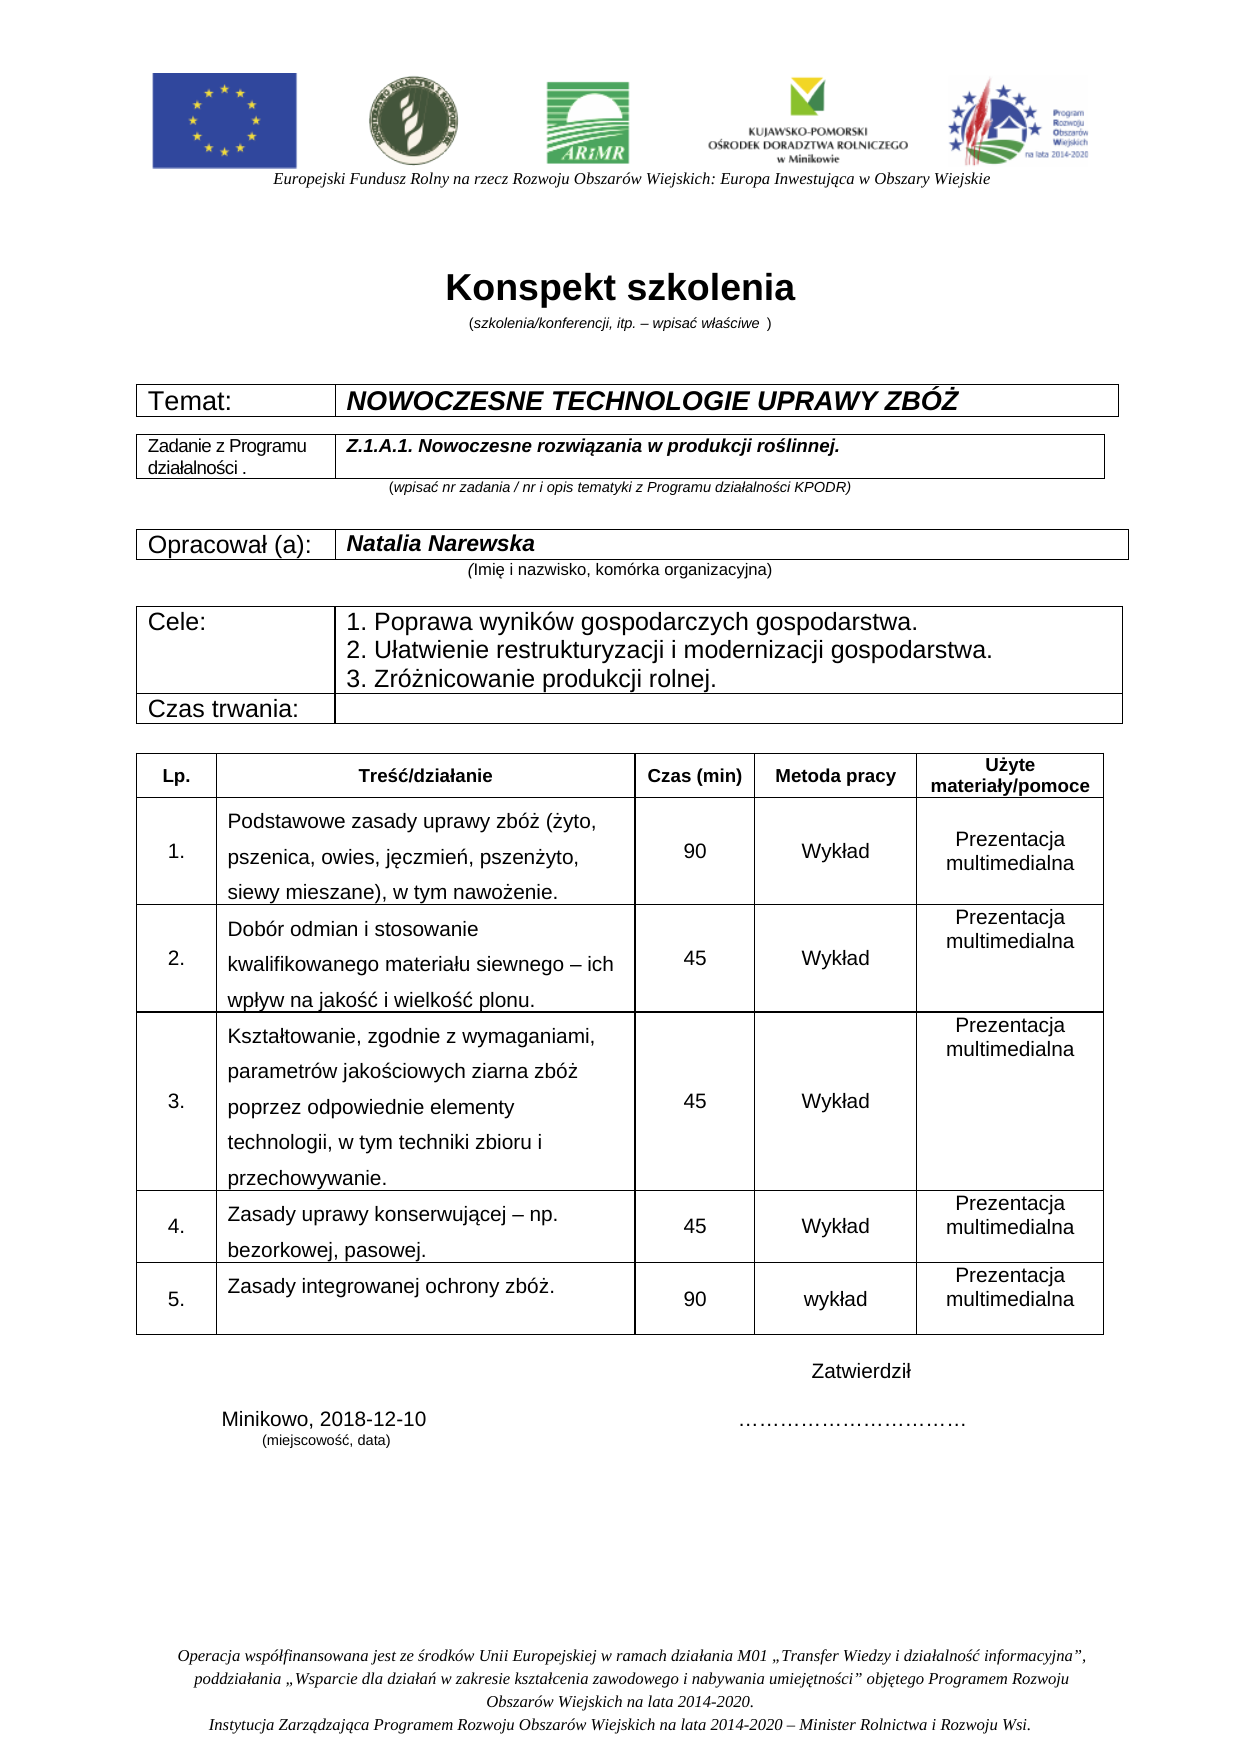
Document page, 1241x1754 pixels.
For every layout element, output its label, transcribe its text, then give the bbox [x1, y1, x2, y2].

text (szkolenia/konferencji, itp. – wpisać właściwe ) [148, 308, 1093, 333]
table_cell 90 [636, 1263, 754, 1334]
table_cell Dobór odmian i stosowanie kwalifikowanego materiału siewnego – ich wpływ na jakość i wielkość plonu. [217, 905, 634, 1011]
table_cell 45 [636, 1191, 754, 1262]
table_header Cele: [137, 607, 334, 693]
table_cell 2. [137, 905, 216, 1011]
table_cell 45 [636, 1013, 754, 1189]
table_cell Prezentacja multimedialna [917, 1013, 1103, 1189]
text (wpisać nr zadania / nr i opis tematyki z Programu działalności KPODR) [148, 479, 1093, 496]
table_header Użyte materiały/pomoce [917, 754, 1103, 797]
table_header Metoda pracy [755, 754, 916, 797]
picture [152, 73, 1089, 169]
table_cell Wykład [755, 905, 916, 1011]
table_cell 45 [636, 905, 754, 1011]
table_header Temat: [137, 385, 335, 416]
table_cell 1. [137, 798, 216, 904]
table_cell 5. [137, 1263, 216, 1334]
text (miejscowość, data) [148, 1431, 1093, 1448]
table_header 1. Poprawa wyników gospodarczych gospodarstwa. 2. Ułatwienie restrukturyzacji i modernizacji gospodarstwa. 3. Zróżnicowanie produkcji rolnej. [336, 607, 1122, 693]
table_cell 3. [137, 1013, 216, 1189]
table_header Opracował (a): [137, 530, 335, 559]
table_cell 4. [137, 1191, 216, 1262]
table_header Czas (min) [636, 754, 754, 797]
table_cell 90 [636, 798, 754, 904]
text Zatwierdził [148, 1359, 1093, 1383]
table_cell Wykład [755, 1191, 916, 1262]
table_cell Prezentacja multimedialna [917, 1263, 1103, 1334]
table_cell wykład [755, 1263, 916, 1334]
table_cell Zasady uprawy konserwującej – np. bezorkowej, pasowej. [217, 1191, 634, 1262]
text (Imię i nazwisko, komórka organizacyjna) [148, 560, 1093, 579]
table_header Zadanie z Programu działalności . [137, 435, 335, 478]
table_cell [336, 694, 1122, 723]
table_cell Kształtowanie, zgodnie z wymaganiami, parametrów jakościowych ziarna zbóż poprzez odpowiednie elementy technologii, w tym techniki zbioru i przechowywanie. [217, 1013, 634, 1189]
text Minikowo, 2018-12-10 …………………………… [148, 1407, 1093, 1431]
table_cell Prezentacja multimedialna [917, 905, 1103, 1011]
table_cell Zasady integrowanej ochrony zbóż. [217, 1263, 634, 1334]
table_header Treść/działanie [217, 754, 634, 797]
table_cell Wykład [755, 1013, 916, 1189]
table_cell Wykład [755, 798, 916, 904]
table_header Z.1.A.1. Nowoczesne rozwiązania w produkcji roślinnej. [336, 435, 1104, 478]
table_header Natalia Narewska [336, 530, 1128, 559]
table_cell Czas trwania: [137, 694, 334, 723]
table_header Lp. [137, 754, 216, 797]
table_cell Prezentacja multimedialna [917, 798, 1103, 904]
table_cell Podstawowe zasady uprawy zbóż (żyto, pszenica, owies, jęczmień, pszenżyto, siewy mieszane), w tym nawożenie. [217, 798, 634, 904]
table_header NOWOCZESNE TECHNOLOGIE UPRAWY ZBÓŻ [336, 385, 1118, 416]
text Konspekt szkolenia [148, 265, 1093, 308]
table_cell Prezentacja multimedialna [917, 1191, 1103, 1262]
